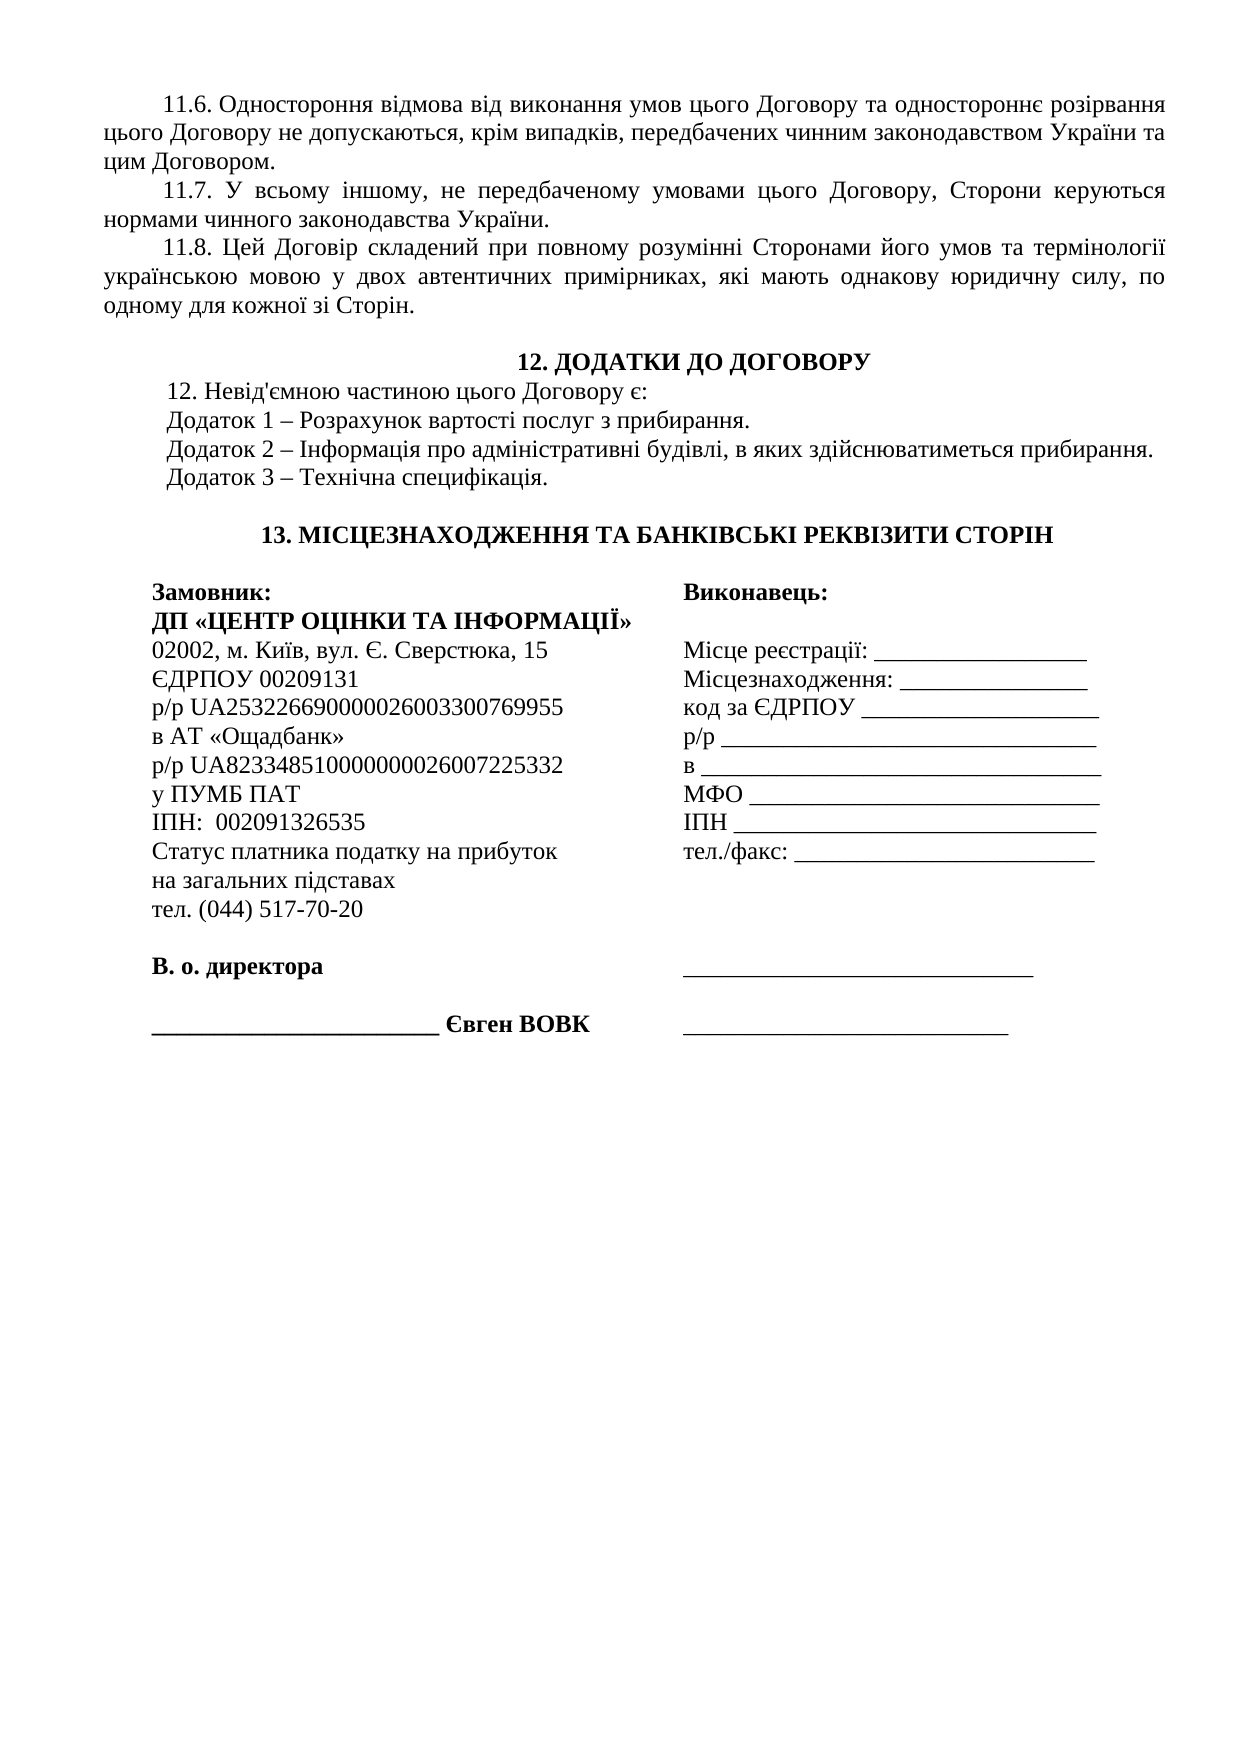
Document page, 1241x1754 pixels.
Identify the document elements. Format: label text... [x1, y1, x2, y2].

text 11.6. Одностороння відмова від виконання умов цього Договору та одностороннє розірвання цього Договору не допускаються, крім випадків, передбачених чинним законодавством України та цим Договором. [103, 89, 1167, 175]
text 11.7. У всьому іншому, не передбаченому умовами цього Договору, Сторони керуються нормами чинного законодавства України. [103, 175, 1167, 232]
text Додаток 2 – Інформація про адміністративні будівлі, в яких здійснюватиметься прибирання. [101, 434, 1167, 462]
table_header Замовник: ДП «ЦЕНТР ОЦІНКИ ТА ІНФОРМАЦІЇ» . Київ, вул. Є. Сверстюка, 15 ЄДРПОУ 00209131 р/р UA253226690000026003300769955 в АТ «Ощадбанк» р/р UA823348510000000026007225332 у ПУМБ ПАТ ІПН: 002091326535 Статус платника податку на прибуток на загальних підставах тел. (044) 517-70-20 В. о. директора _______________________ Євген ВОВК [140, 578, 672, 1094]
text 12. Невід'ємною частиною цього Договору є: [101, 376, 1167, 405]
text 11.8. Цей Договір складений при повному розумінні Сторонами його умов та термінології українською мовою у двох автентичних примірниках, які мають однакову юридичну силу, по одному для кожної зі Сторін. [103, 232, 1167, 319]
text Додаток 1 – Розрахунок вартості послуг з прибирання. [101, 405, 1167, 434]
table_header Виконавець: Місце реєстрації: _________________ Місцезнаходження: _______________ код за ЄДРПОУ ___________________ р/р ______________________________ в ________________________________ МФО ____________________________ ІПН _____________________________ тел./факс: ________________________ ____________________________ __________________________ [672, 578, 1174, 1094]
text 13. МІСЦЕЗНАХОДЖЕННЯ ТА БАНКІВСЬКІ РЕКВІЗИТИ СТОРІН [148, 520, 1167, 549]
text 12. ДОДАТКИ ДО ДОГОВОРУ [148, 347, 1167, 376]
text Додаток 3 – Технічна специфікація. [101, 462, 1167, 491]
